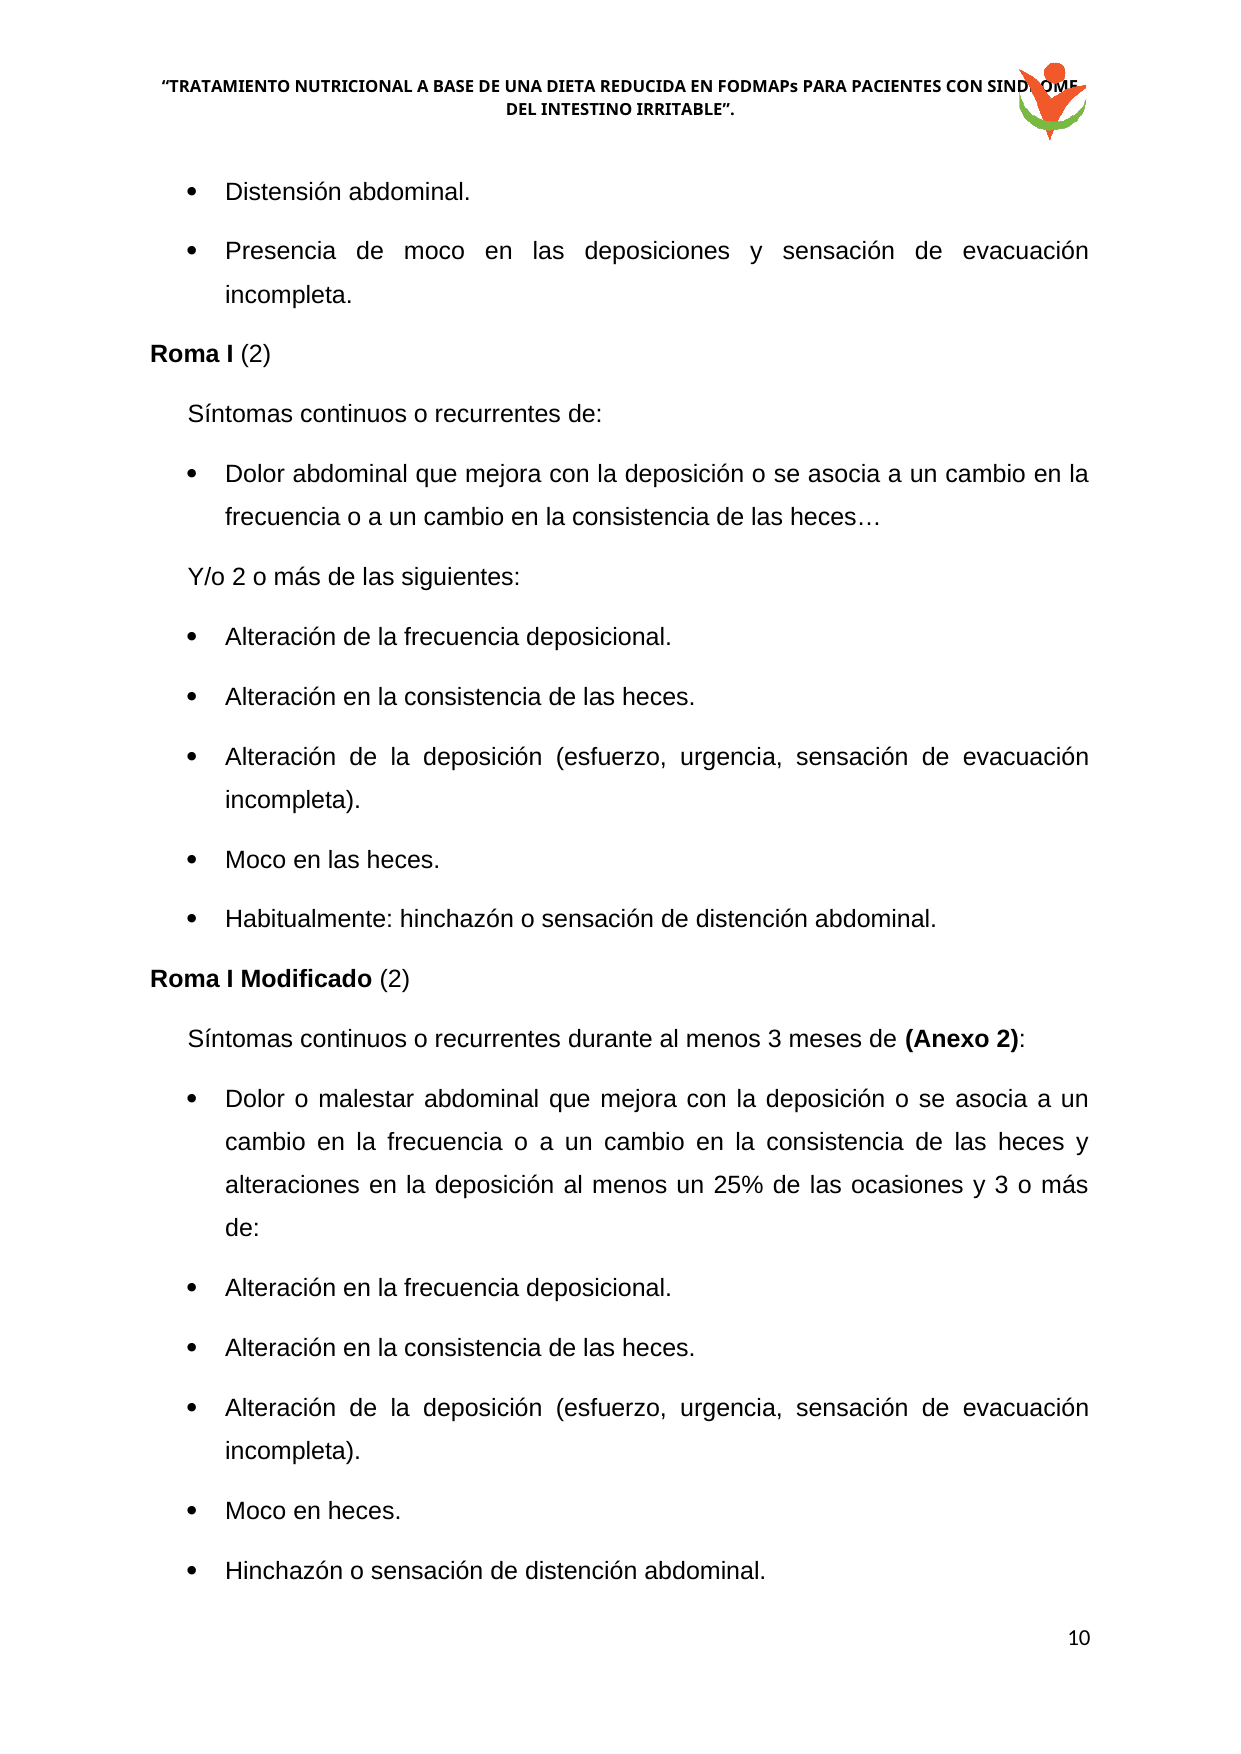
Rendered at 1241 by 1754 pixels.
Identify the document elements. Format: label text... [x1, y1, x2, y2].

list Alteración de la deposición (esfuerzo, urgencia, sensación de evacuación incompleta). [187, 742, 1090, 813]
text Síntomas continuos o recurrentes durante al menos 3 meses de (Anexo 2): [150, 1024, 1090, 1053]
list Dolor o malestar abdominal que mejora con la deposición o se asocia a un cambio en la frecuencia o a un cambio en la consistencia de las heces y alteraciones en la deposición al menos un 25% de las ocasiones y 3 o más de: [187, 1084, 1090, 1242]
list Hinchazón o sensación de distención abdominal. [187, 1556, 1090, 1585]
list Alteración de la deposición (esfuerzo, urgencia, sensación de evacuación incompleta). [187, 1393, 1090, 1465]
picture [1017, 62, 1087, 138]
text Síntomas continuos o recurrentes de: [150, 399, 1090, 428]
list Moco en las heces. [187, 844, 1090, 873]
list Distensión abdominal. [187, 176, 1090, 205]
list Alteración en la frecuencia deposicional. [187, 1273, 1090, 1302]
text Roma I Modificado (2) [150, 964, 1090, 993]
list Moco en heces. [187, 1496, 1090, 1525]
list Habitualmente: hinchazón o sensación de distención abdominal. [187, 904, 1090, 933]
list Alteración en la consistencia de las heces. [187, 682, 1090, 711]
list Alteración en la consistencia de las heces. [187, 1333, 1090, 1362]
list Dolor abdominal que mejora con la deposición o se asocia a un cambio en la frecuencia o a un cambio en la consistencia de las heces… [187, 459, 1090, 531]
text Roma I (2) [150, 339, 1090, 368]
list Alteración de la frecuencia deposicional. [187, 622, 1090, 651]
list Presencia de moco en las deposiciones y sensación de evacuación incompleta. [187, 236, 1090, 308]
text Y/o 2 o más de las siguientes: [150, 562, 1090, 591]
